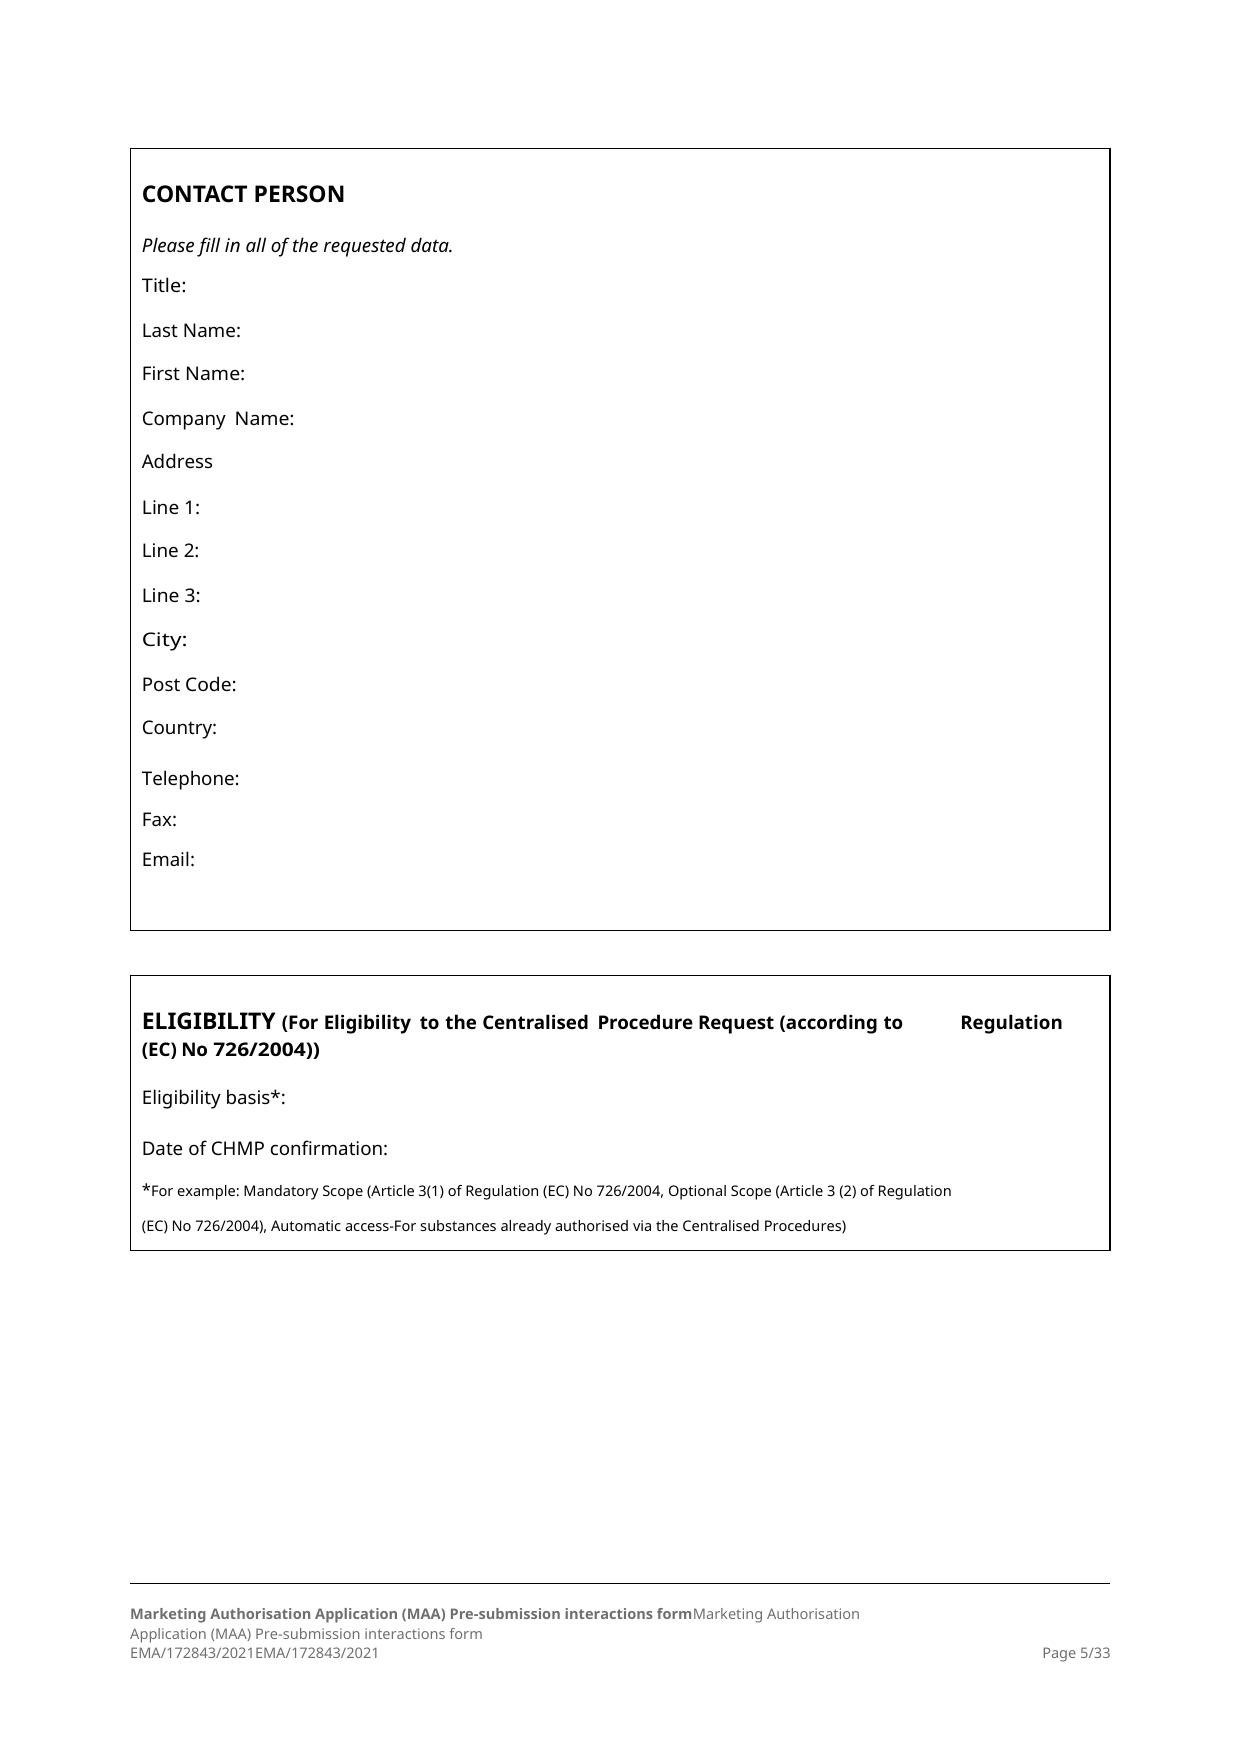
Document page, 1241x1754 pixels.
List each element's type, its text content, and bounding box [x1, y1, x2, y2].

table_header ELIGIBILITY (For Eligibility to the Centralised Procedure Request (according to Regulation (EC) No 726/2004)) Eligibility basis*: Date of CHMP confirmation: *For example: Mandatory Scope (Article 3(1) of Regulation (EC) No 726/2004, Optional Scope (Article 3 (2) of Regulation (EC) No 726/2004), Automatic access-For substances already authorised via the Centralised Procedures) [131, 976, 1109, 1250]
table_header CONTACT PERSON Please fill in all of the requested data. Title: Last Name: First Name: Company Name: Address Line 1: Line 2: Line 3: City: Post Code: Country: Telephone: Fax: Email: [131, 149, 1109, 930]
